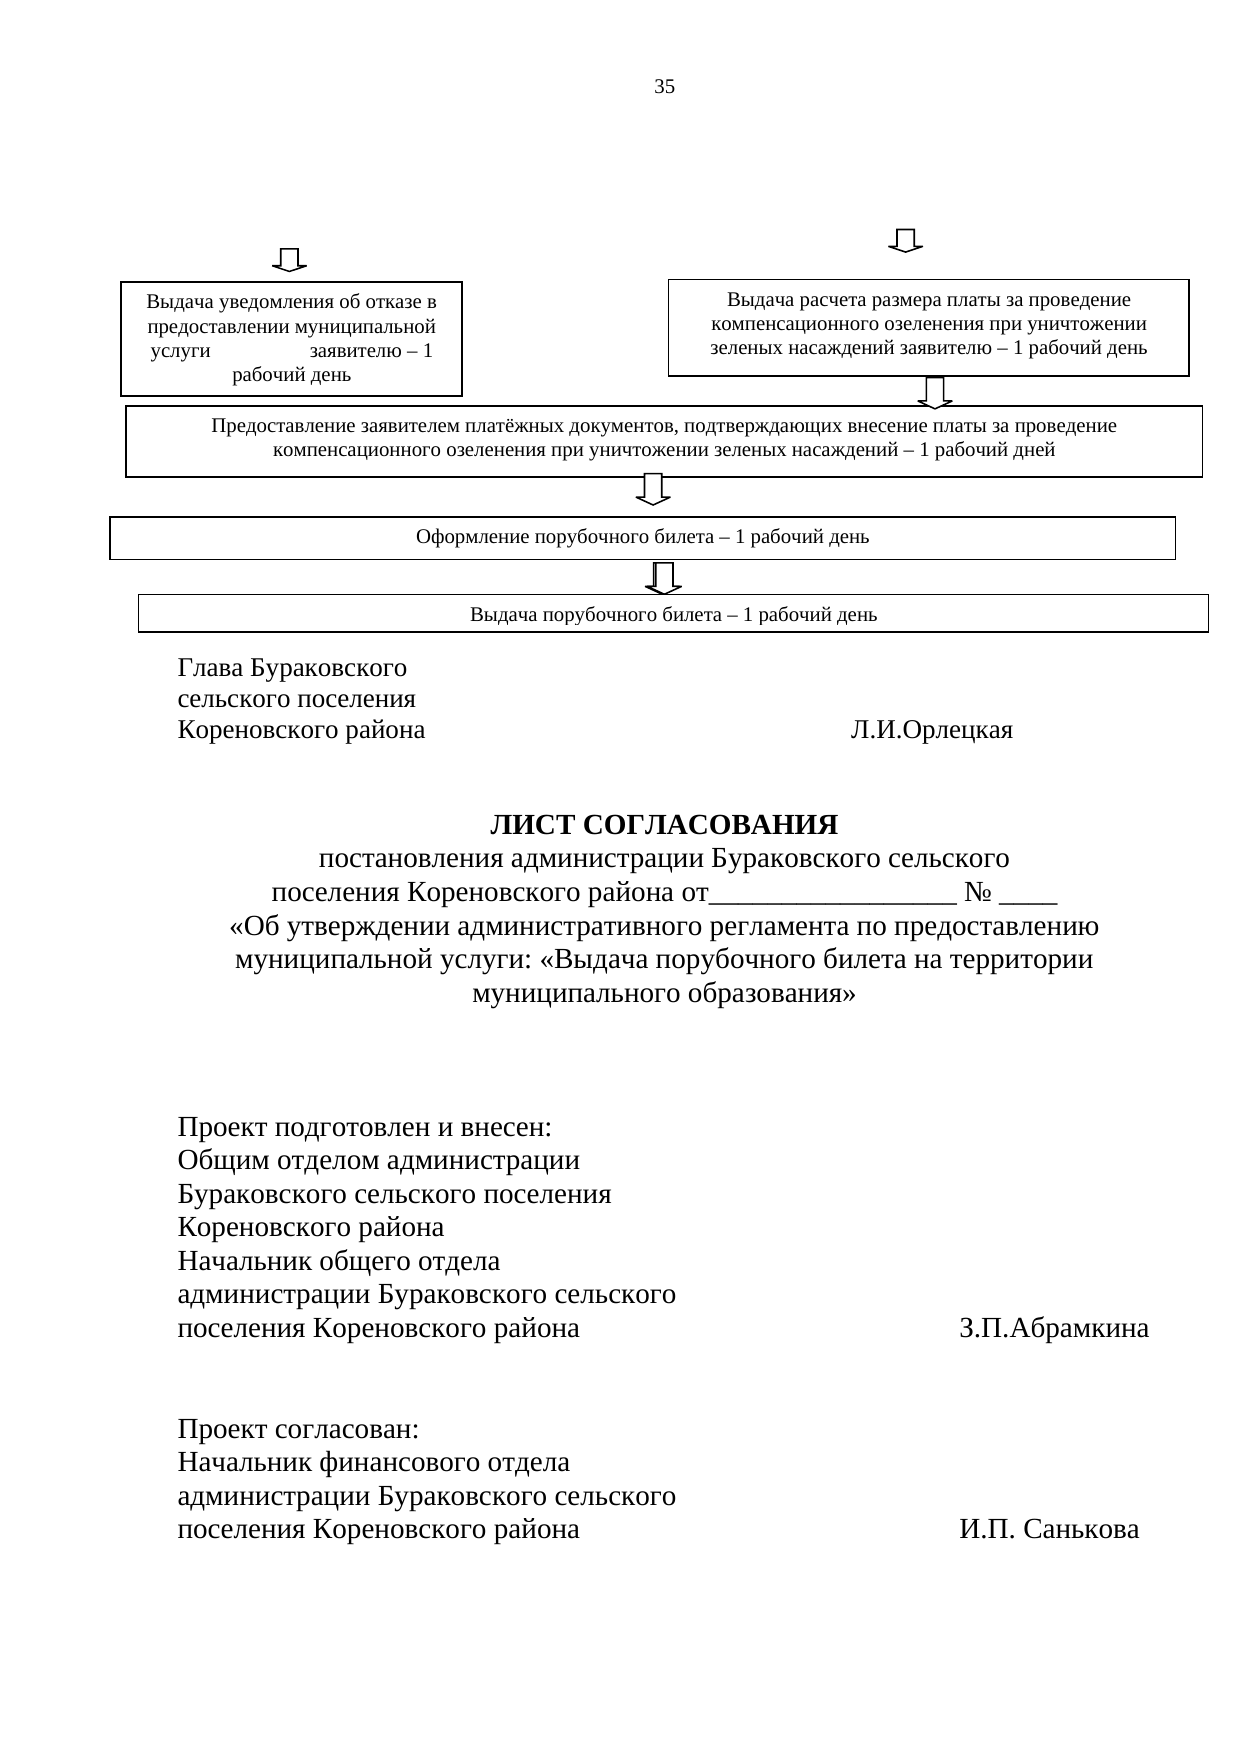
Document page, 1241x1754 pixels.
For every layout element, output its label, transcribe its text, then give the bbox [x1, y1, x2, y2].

text Кореновского района Л.И.Орлецкая [177, 714, 1152, 745]
text Общим отделом администрации [177, 1142, 1152, 1176]
text поселения Кореновского района И.П. Санькова [177, 1511, 1152, 1545]
text ЛИСТ СОГЛАСОВАНИЯ [177, 807, 1152, 841]
text Начальник финансового отдела [177, 1444, 1152, 1478]
text постановления администрации Бураковского сельского [177, 841, 1152, 874]
text сельского поселения [177, 682, 1152, 714]
text Проект подготовлен и внесен: [177, 1109, 1152, 1142]
text Проект согласован: [177, 1411, 1152, 1444]
text администрации Бураковского сельского [177, 1277, 1152, 1310]
text поселения Кореновского района от_________________ № ____ [177, 874, 1152, 908]
text поселения Кореновского района З.П.Абрамкина [177, 1310, 1152, 1344]
text Бураковского сельского поселения [177, 1176, 1152, 1209]
text «Об утверждении административного регламента по предоставлению муниципальной услуги: «Выдача порубочного билета на территории муниципального образования» [177, 908, 1152, 1008]
text Глава Бураковского [177, 651, 1152, 682]
text Кореновского района [177, 1209, 1152, 1243]
text Начальник общего отдела [177, 1243, 1152, 1277]
text администрации Бураковского сельского [177, 1478, 1152, 1511]
